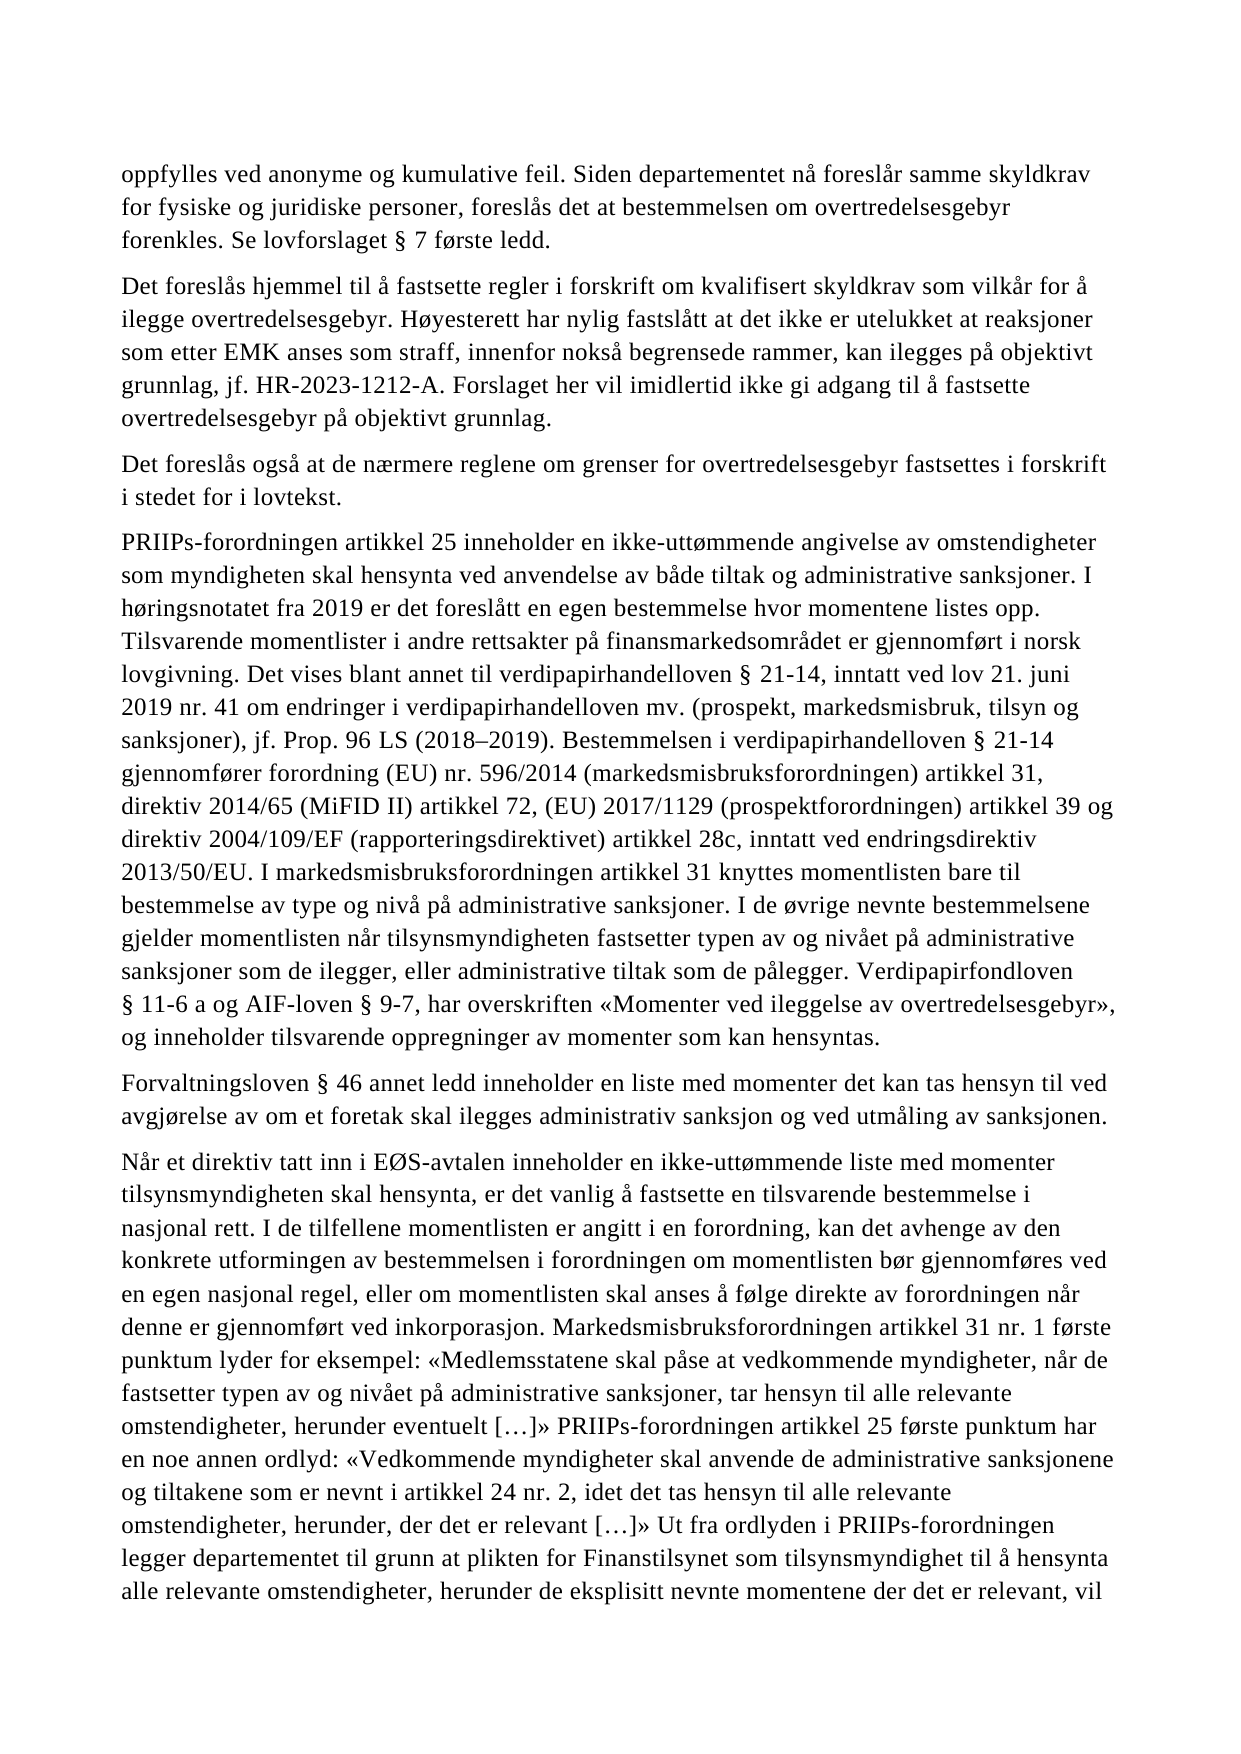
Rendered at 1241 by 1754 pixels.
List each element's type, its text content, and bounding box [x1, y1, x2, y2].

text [121, 159, 1119, 254]
text Det foreslås også at de nærmere reglene om grenser for overtredelsesgebyr fastsettes i forskrift i stedet for i lovtekst. [121, 449, 1119, 510]
text Forvaltningsloven § 46 annet ledd inneholder en liste med momenter det kan tas hensyn til ved avgjørelse av om et foretak skal ilegges administrativ sanksjon og ved utmåling av sanksjonen. [121, 1068, 1119, 1130]
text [121, 1147, 1119, 1604]
text Det foreslås hjemmel til å fastsette regler i forskrift om kvalifisert skyldkrav som vilkår for å ilegge overtredelsesgebyr. Høyesterett har nylig fastslått at det ikke er utelukket at reaksjoner som etter EMK anses som straff, innenfor nokså begrensede rammer, kan ilegges på objektivt grunnlag, jf. HR-2023-1212-A. Forslaget her vil imidlertid ikke gi adgang til å fastsette overtredelsesgebyr på objektivt grunnlag. [121, 271, 1119, 432]
text PRIIPs-forordningen artikkel 25 inneholder en ikke-uttømmende angivelse av omstendigheter som myndigheten skal hensynta ved anvendelse av både tiltak og administrative sanksjoner. I høringsnotatet fra 2019 er det foreslått en egen bestemmelse hvor momentene listes opp. Tilsvarende momentlister i andre rettsakter på finansmarkedsområdet er gjennomført i norsk lovgivning. Det vises blant annet til verdipapirhandelloven § 21-14, inntatt ved lov 21. juni 2019 nr. 41 om endringer i verdipapirhandelloven mv. (prospekt, markedsmisbruk, tilsyn og sanksjoner), jf. Prop. 96 LS (2018–2019). Bestemmelsen i verdipapirhandelloven § 21-14 gjennomfører forordning (EU) nr. 596/2014 (markedsmisbruksforordningen) artikkel 31, direktiv 2014/65 (MiFID II) artikkel 72, (EU) 2017/1129 (prospektforordningen) artikkel 39 og direktiv 2004/109/EF (rapporteringsdirektivet) artikkel 28c, inntatt ved endringsdirektiv 2013/50/EU. I markedsmisbruksforordningen artikkel 31 knyttes momentlisten bare til bestemmelse av type og nivå på administrative sanksjoner. I de øvrige nevnte bestemmelsene gjelder momentlisten når tilsynsmyndigheten fastsetter typen av og nivået på administrative sanksjoner som de ilegger, eller administrative tiltak som de pålegger. Verdipapirfondloven § 11-6 a og AIF-loven § 9-7, har overskriften «Momenter ved ileggelse av overtredelsesgebyr», og inneholder tilsvarende oppregninger av momenter som kan hensyntas. [121, 527, 1119, 1051]
